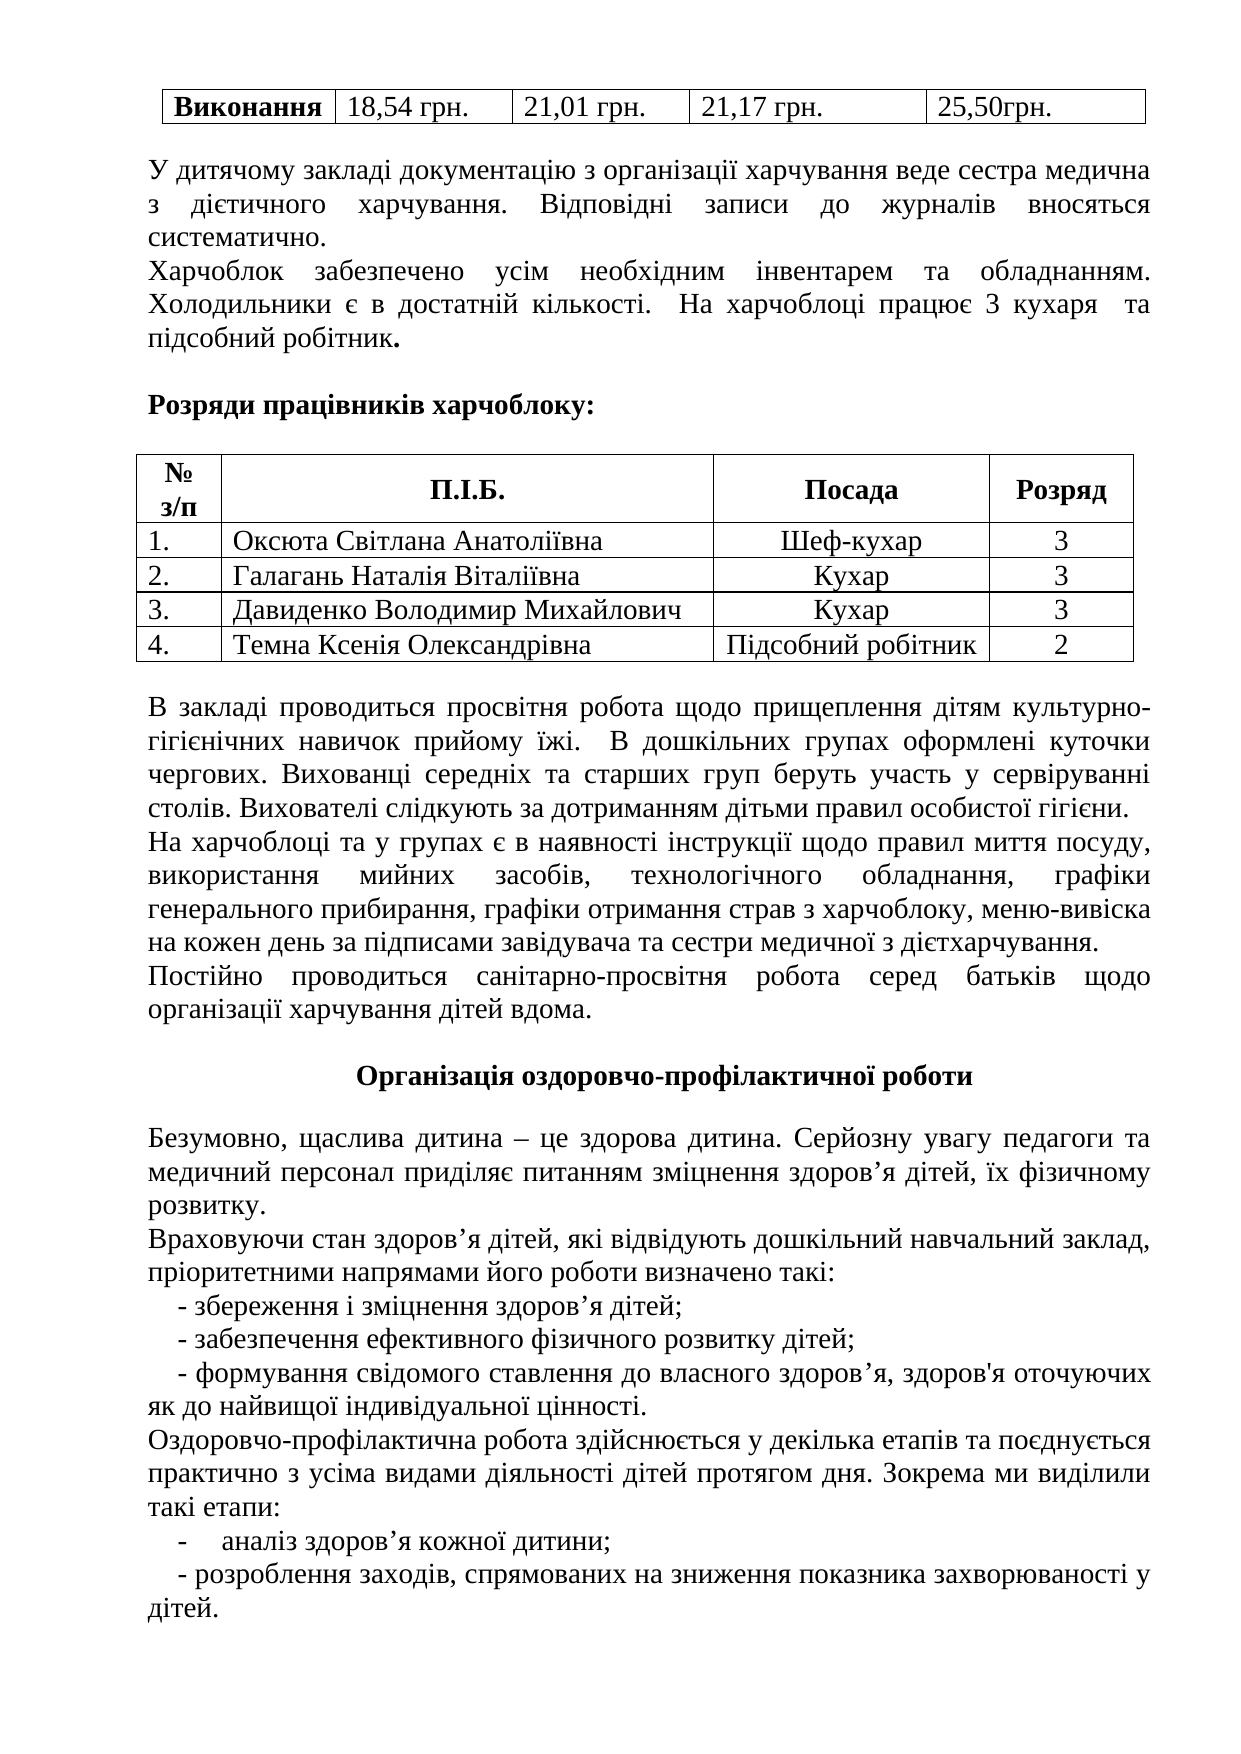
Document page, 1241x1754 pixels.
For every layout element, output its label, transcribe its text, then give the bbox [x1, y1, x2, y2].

text Організація оздоровчо-профілактичної роботи [148, 1058, 1152, 1092]
table_cell 25,50грн. [927, 90, 1145, 123]
text У дитячому закладі документацію з організації харчування веде сестра медична з дієтичного харчування. Відповідні записи до журналів вносяться систематично. [148, 152, 1152, 253]
table_cell Темна Ксенія Олександрівна [222, 627, 713, 661]
table_header № з/п [137, 455, 221, 522]
text В закладі проводиться просвітня робота щодо прищеплення дітям культурно-гігієнічних навичок прийому їжі. В дошкільних групах оформлені куточки чергових. Вихованці середніх та старших груп беруть участь у сервіруванні столів. Вихователі слідкують за дотриманням дітьми правил особистої гігієни. [148, 689, 1152, 824]
table_cell 21,01 грн. [513, 90, 689, 123]
text - аналіз здоров’я кожної дитини; [148, 1523, 1152, 1556]
table_cell Оксюта Світлана Анатоліївна [222, 523, 713, 557]
text На харчоблоці та у групах є в наявності інструкції щодо правил миття посуду, використання мийних засобів, технологічного обладнання, графіки генерального прибирання, графіки отримання страв з харчоблоку, меню-вивіска на кожен день за підписами завідувача та сестри медичної з дієтхарчування. [148, 824, 1152, 958]
table_cell Підсобний робітник [714, 627, 989, 661]
table_cell 3. [137, 593, 221, 626]
table_cell 2 [990, 627, 1133, 661]
text Безумовно, щаслива дитина – це здорова дитина. Серйозну увагу педагоги та медичний персонал приділяє питанням зміцнення здоров’я дітей, їх фізичному розвитку. [148, 1120, 1152, 1221]
table_cell Кухар [714, 593, 989, 626]
table_cell 3 [990, 593, 1133, 626]
table_cell Давиденко Володимир Михайлович [222, 593, 713, 626]
table_cell 3 [990, 558, 1133, 591]
table_cell 1. [137, 523, 221, 557]
table_header Розряд [990, 455, 1133, 522]
table_cell 4. [137, 627, 221, 661]
table_cell Кухар [714, 558, 989, 591]
text Харчоблок забезпечено усім необхідним інвентарем та обладнанням. Холодильники є в достатній кількості. На харчоблоці працює 3 кухаря та підсобний робітник. [148, 253, 1152, 353]
text Оздоровчо-профілактична робота здійснюється у декілька етапів та поєднується практично з усіма видами діяльності дітей протягом дня. Зокрема ми виділили такі етапи: [148, 1422, 1152, 1523]
table_header Посада [714, 455, 989, 522]
table_header П.І.Б. [222, 455, 713, 522]
table_cell 3 [990, 523, 1133, 557]
table_cell 21,17 грн. [690, 90, 926, 123]
text - збереження і зміцнення здоров’я дітей; [148, 1288, 1152, 1321]
text Враховуючи стан здоров’я дітей, які відвідують дошкільний навчальний заклад, пріоритетними напрямами його роботи визначено такі: [148, 1221, 1152, 1288]
table_cell 18,54 грн. [336, 90, 512, 123]
table_cell Виконання [163, 90, 335, 123]
table_cell Шеф-кухар [714, 523, 989, 557]
text - формування свідомого ставлення до власного здоров’я, здоров'я оточуючих як до найвищої індивідуальної цінності. [148, 1355, 1152, 1422]
table_cell 2. [137, 558, 221, 591]
text - розроблення заходів, спрямованих на зниження показника захворюваності у дітей. [148, 1556, 1152, 1623]
table_cell Галагань Наталія Віталіївна [222, 558, 713, 591]
text Постійно проводиться санітарно-просвітня робота серед батьків щодо організації харчування дітей вдома. [148, 958, 1152, 1025]
text - забезпечення ефективного фізичного розвитку дітей; [148, 1321, 1152, 1355]
text Розряди працівників харчоблоку: [148, 387, 1152, 421]
